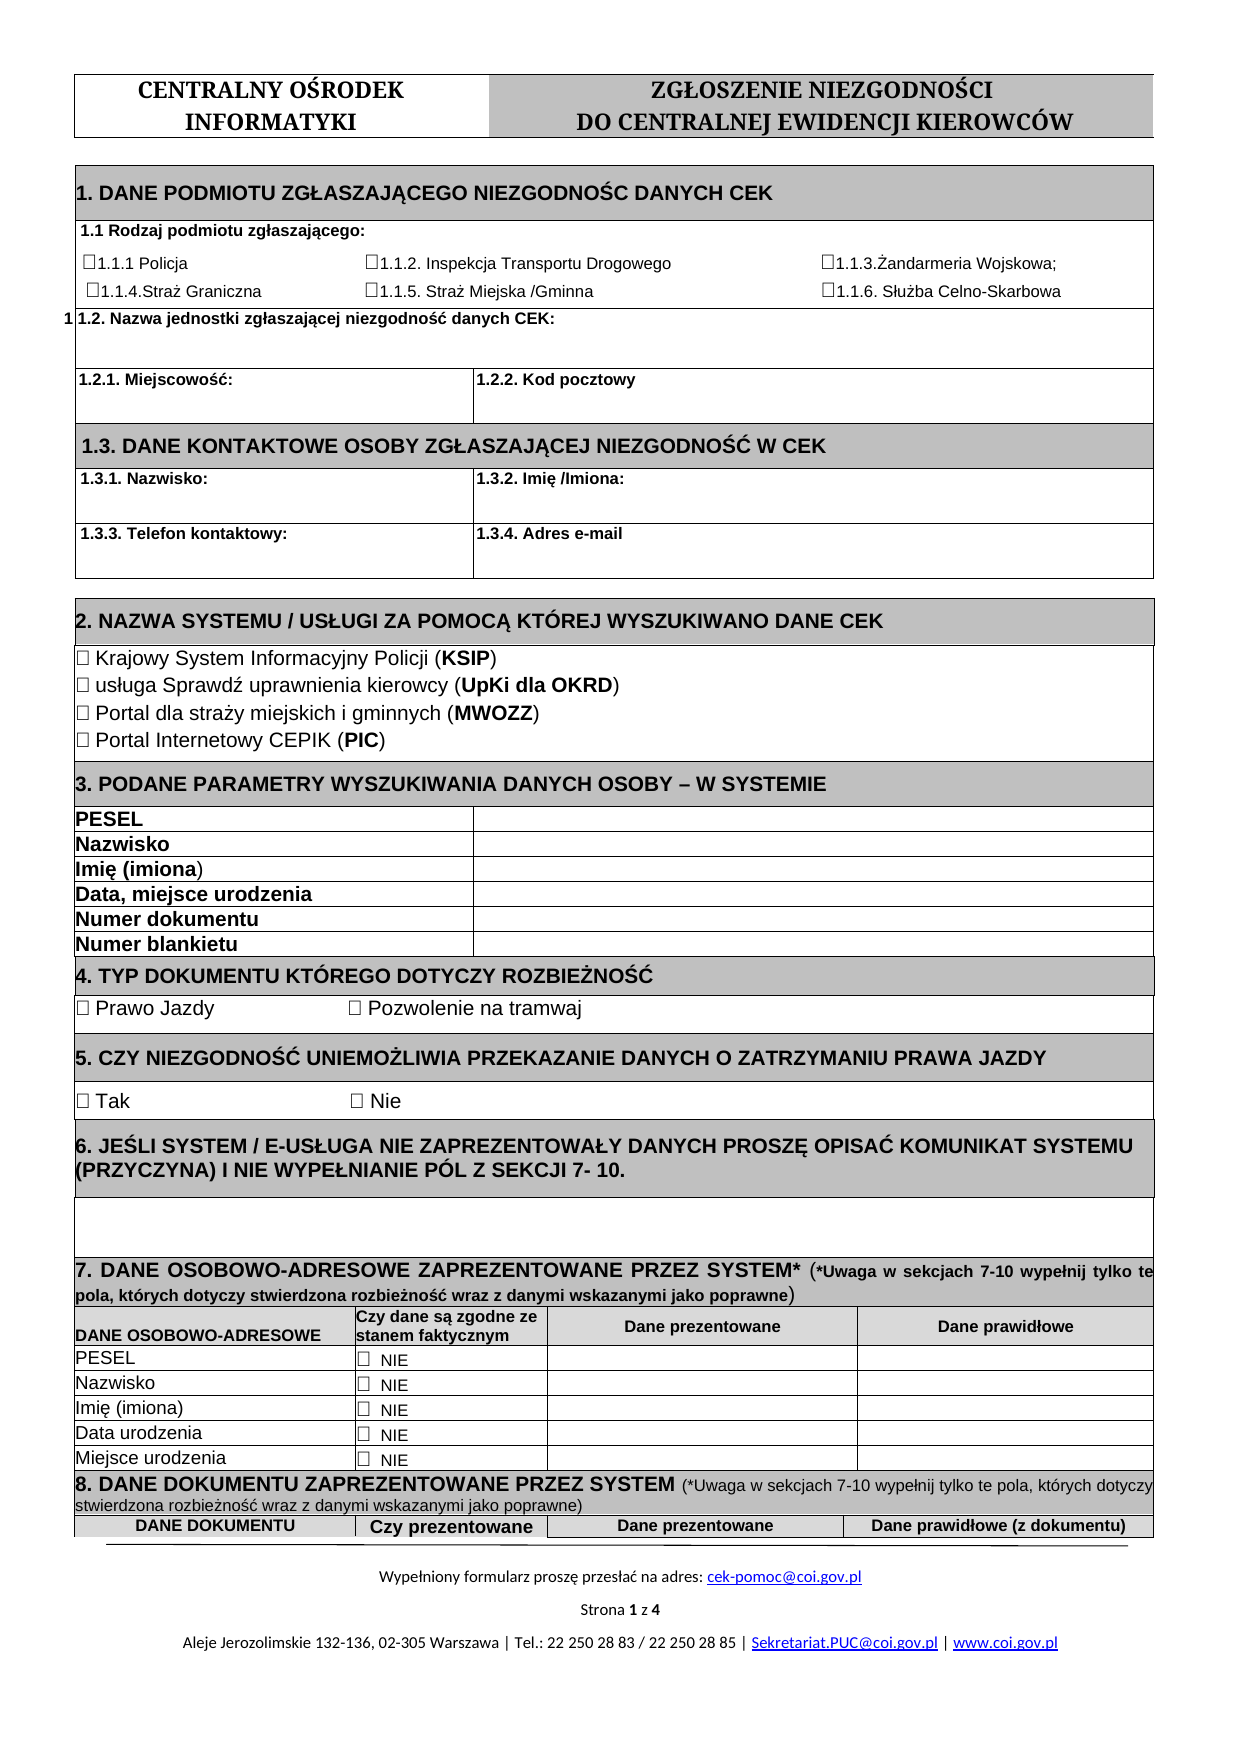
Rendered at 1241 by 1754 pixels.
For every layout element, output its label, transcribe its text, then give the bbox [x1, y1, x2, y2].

table_cell Nazwisko [75, 832, 473, 856]
table_cell  Prawo Jazdy  Pozwolenie na tramwaj [75, 996, 1153, 1032]
table_cell 1.3.2. Imię /Imiona: [474, 469, 1153, 523]
table_cell  Krajowy System Informacyjny Policji (KSIP)  usługa Sprawdź uprawnienia kierowcy (UpKi dla OKRD)  Portal dla straży miejskich i gminnych (MWOZZ)  Portal Internetowy CEPIK (PIC) [75, 646, 1153, 761]
table_cell 1.2.1. Miejscowość: [76, 369, 473, 423]
table_cell Dane prezentowane [548, 1307, 857, 1345]
table_cell 1.3.1. Nazwisko: [76, 469, 473, 523]
table_cell  NIE [356, 1421, 547, 1445]
table_cell [858, 1421, 1153, 1445]
table_cell PESEL [75, 1346, 355, 1370]
table_cell Dane prezentowane [548, 1516, 843, 1537]
table_cell Data, miejsce urodzenia [75, 882, 473, 906]
table_cell 1.3.3. Telefon kontaktowy: [76, 524, 473, 578]
table_cell [474, 832, 1153, 856]
table_cell [548, 1346, 857, 1370]
table_cell 1.1 Rodzaj podmiotu zgłaszającego: 1.1.1 Policja 1.1.2. Inspekcja Transportu Drogowego 1.1.3.Żandarmeria Wojskowa; 1.1.4.Straż Graniczna 1.1.5. Straż Miejska /Gminna 1.1.6. Służba Celno-Skarbowa [76, 221, 1153, 308]
table_header 2. NAZWA SYSTEMU / USŁUGI ZA POMOCĄ KTÓREJ WYSZUKIWANO DANE CEK [76, 599, 1154, 644]
table_cell [474, 882, 1153, 906]
table_cell 1 1.2. Nazwa jednostki zgłaszającej niezgodność danych CEK: [76, 309, 1153, 368]
table_cell  Tak  Nie [75, 1082, 1153, 1119]
table_cell 8. DANE DOKUMENTU ZAPREZENTOWANE PRZEZ SYSTEM (*Uwaga w sekcjach 7-10 wypełnij tylko te pola, których dotyczy stwierdzona rozbieżność wraz z danymi wskazanymi jako poprawne) [75, 1471, 1153, 1514]
table_cell 1.2.2. Kod pocztowy [474, 369, 1153, 423]
table_cell Numer dokumentu [75, 907, 473, 931]
table_cell [548, 1421, 857, 1445]
table_cell 7. DANE OSOBOWO-ADRESOWE ZAPREZENTOWANE PRZEZ SYSTEM* (*Uwaga w sekcjach 7-10 wypełnij tylko te pola, których dotyczy stwierdzona rozbieżność wraz z danymi wskazanymi jako poprawne) [75, 1258, 1153, 1306]
table_cell Imię (imiona) [75, 857, 473, 881]
table_cell [474, 907, 1153, 931]
table_cell Data urodzenia [75, 1421, 355, 1445]
table_cell Imię (imiona) [75, 1396, 355, 1420]
table_cell [548, 1371, 857, 1395]
table_cell PESEL [75, 807, 473, 831]
table_cell 4. TYP DOKUMENTU KTÓREGO DOTYCZY ROZBIEŻNOŚĆ [76, 957, 1154, 995]
table_cell [75, 1198, 1153, 1257]
table_cell  NIE [356, 1446, 547, 1470]
table_cell DANE DOKUMENTU [75, 1516, 355, 1537]
table_cell 6. JEŚLI SYSTEM / E-USŁUGA NIE ZAPREZENTOWAŁY DANYCH PROSZĘ OPISAĆ KOMUNIKAT SYSTEMU (PRZYCZYNA) I NIE WYPEŁNIANIE PÓL Z SEKCJI 7- 10. [76, 1120, 1154, 1197]
table_cell 1.3.4. Adres e-mail [474, 524, 1153, 578]
table_cell [548, 1446, 857, 1470]
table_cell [355, 1516, 547, 1537]
table_cell 3. PODANE PARAMETRY WYSZUKIWANIA DANYCH OSOBY – W SYSTEMIE [75, 762, 1153, 806]
table_cell  NIE [356, 1346, 547, 1370]
table_cell 5. CZY NIEZGODNOŚĆ UNIEMOŻLIWIA PRZEKAZANIE DANYCH O ZATRZYMANIU PRAWA JAZDY [75, 1034, 1153, 1081]
table_cell [858, 1396, 1153, 1420]
table_cell [474, 932, 1153, 956]
table_cell [858, 1371, 1153, 1395]
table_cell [844, 1516, 1153, 1537]
table_cell [474, 807, 1153, 831]
table_cell Nazwisko [75, 1371, 355, 1395]
table_cell Dane prawidłowe [858, 1307, 1153, 1345]
table_header 1. DANE PODMIOTU ZGŁASZAJĄCEGO NIEZGODNOŚC DANYCH CEK [76, 166, 1153, 220]
table_cell [548, 1396, 857, 1420]
table_cell Czy dane są zgodne ze stanem faktycznym [356, 1307, 547, 1345]
table_cell Miejsce urodzenia [75, 1446, 355, 1470]
table_cell [858, 1346, 1153, 1370]
table_cell DANE OSOBOWO-ADRESOWE [75, 1307, 355, 1345]
table_cell  NIE [356, 1371, 547, 1395]
table_cell  NIE [356, 1396, 547, 1420]
table_cell Numer blankietu [75, 932, 473, 956]
table_cell [474, 857, 1153, 881]
table_cell 1.3. DANE KONTAKTOWE OSOBY ZGŁASZAJĄCEJ NIEZGODNOŚĆ W CEK [76, 424, 1153, 468]
table_cell [858, 1446, 1153, 1470]
